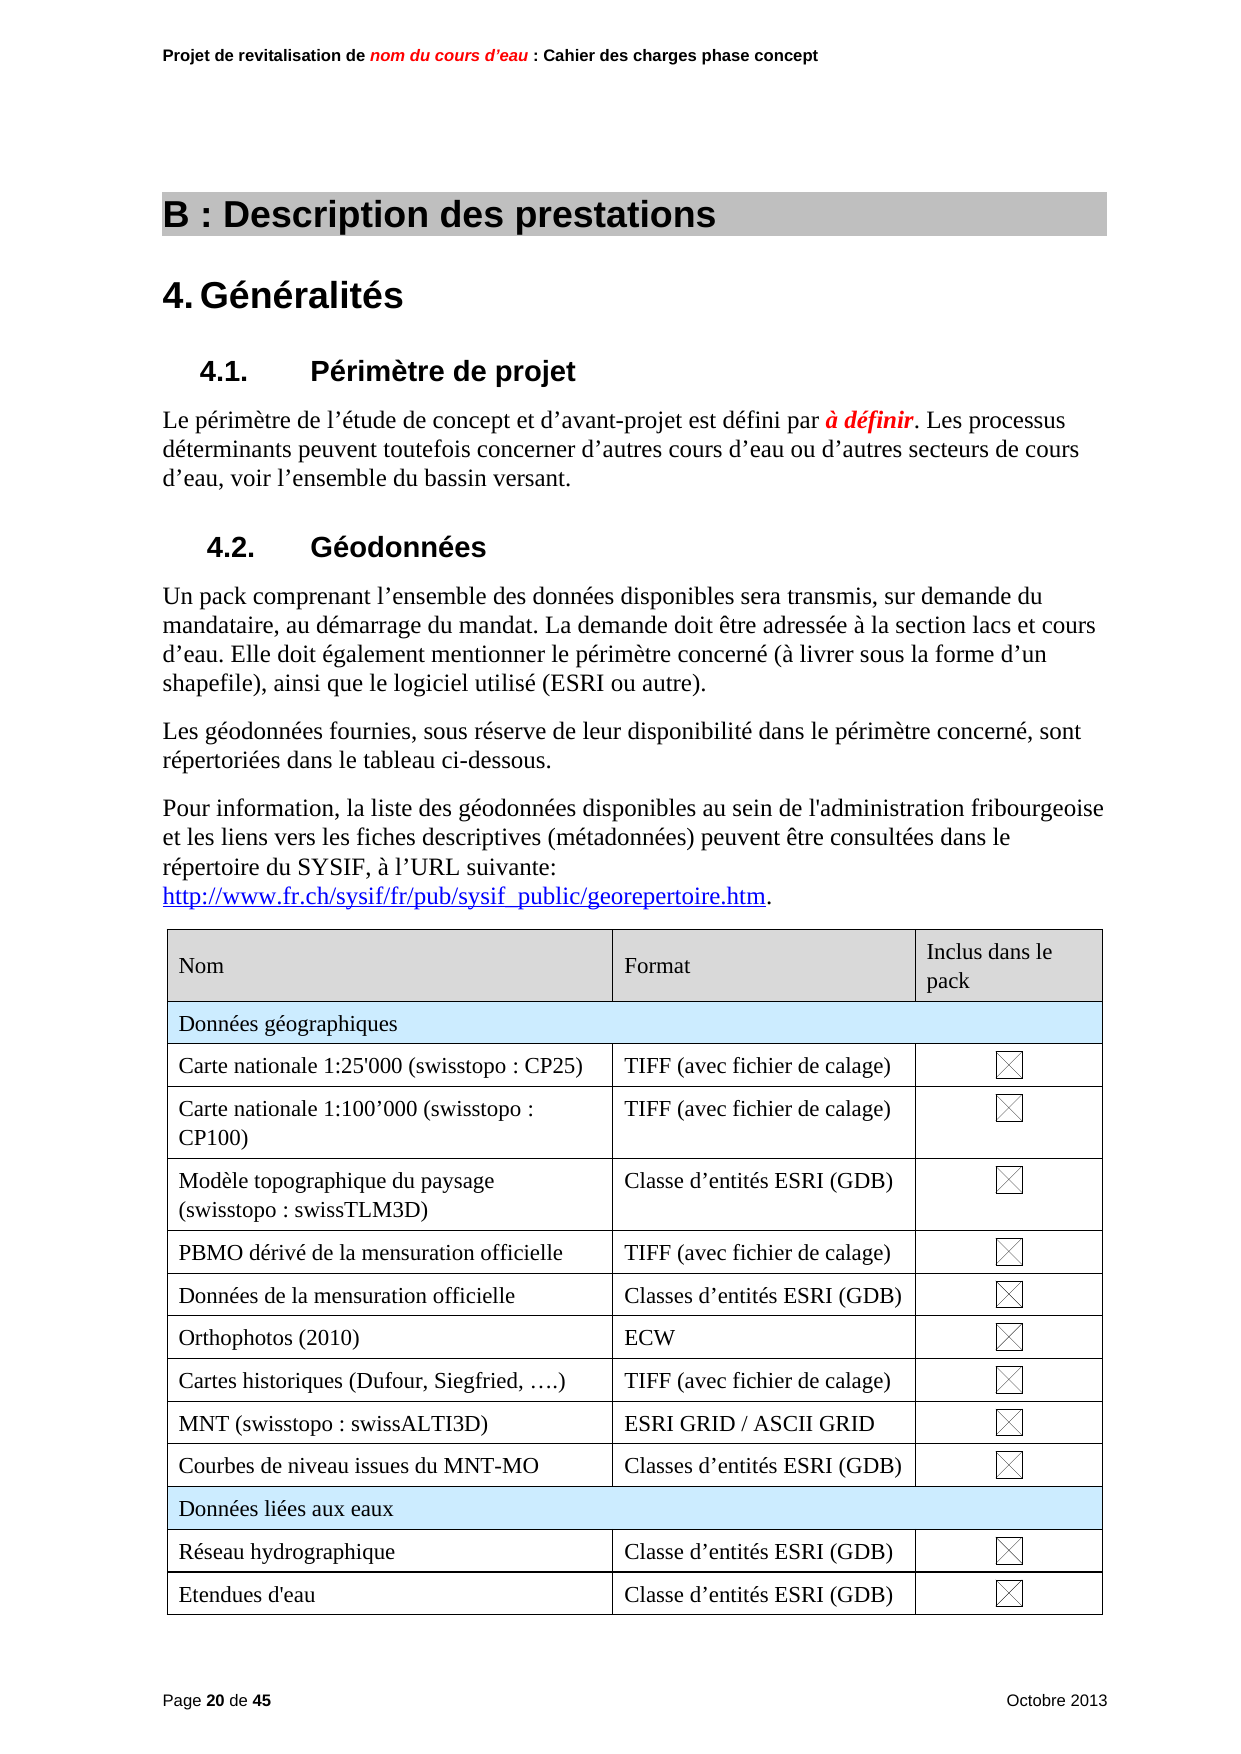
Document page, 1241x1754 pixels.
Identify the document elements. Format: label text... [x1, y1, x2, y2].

table_cell [916, 1359, 1102, 1401]
table_cell Modèle topographique du paysage (swisstopo : swissTLM3D) [168, 1159, 612, 1230]
table_cell [916, 1044, 1102, 1086]
table_cell [916, 1573, 1102, 1614]
table_cell TIFF (avec fichier de calage) [613, 1087, 915, 1158]
table_header Format [613, 930, 915, 1001]
table_cell Etendues d'eau [168, 1573, 612, 1614]
table_cell [916, 1274, 1102, 1315]
table_cell [916, 1159, 1102, 1230]
table_cell ECW [613, 1316, 915, 1358]
table_cell Classes d’entités ESRI (GDB) [613, 1274, 915, 1315]
table_header Nom [168, 930, 612, 1001]
table_cell [916, 1402, 1102, 1443]
table_header Inclus dans le pack [916, 930, 1102, 1001]
table_cell MNT (swisstopo : swissALTI3D) [168, 1402, 612, 1443]
text Pour information, la liste des géodonnées disponibles au sein de l'administration fribourgeoise et les liens vers les fiches descriptives (métadonnées) peuvent être consultées dans le répertoire du SYSIF, à l’URL suivante: http://www.fr.ch/sysif/fr/pub/sysif_public/georepertoire.htm. [162, 793, 1107, 910]
table_cell Courbes de niveau issues du MNT-MO [168, 1444, 612, 1486]
subtitle Périmètre de projet [199, 354, 1107, 387]
table_cell Carte nationale 1:25'000 (swisstopo : CP25) [168, 1044, 612, 1086]
table_cell Carte nationale 1:100’000 (swisstopo : CP100) [168, 1087, 612, 1158]
table_cell TIFF (avec fichier de calage) [613, 1231, 915, 1272]
text Les géodonnées fournies, sous réserve de leur disponibilité dans le périmètre concerné, sont répertoriées dans le tableau ci-dessous. [162, 716, 1107, 774]
table_cell [916, 1316, 1102, 1358]
text Le périmètre de l’étude de concept et d’avant-projet est défini par à définir. Les processus déterminants peuvent toutefois concerner d’autres cours d’eau ou d’autres secteurs de cours d’eau, voir l’ensemble du bassin versant. [162, 405, 1107, 492]
text B : Description des prestations [162, 192, 1107, 236]
table_cell Orthophotos (2010) [168, 1316, 612, 1358]
table_cell Données géographiques [168, 1002, 1102, 1043]
table_cell Classe d’entités ESRI (GDB) [613, 1573, 915, 1614]
table_cell Cartes historiques (Dufour, Siegfried, ….) [168, 1359, 612, 1401]
table_cell Classes d’entités ESRI (GDB) [613, 1444, 915, 1486]
table_cell Réseau hydrographique [168, 1530, 612, 1571]
table_cell TIFF (avec fichier de calage) [613, 1359, 915, 1401]
table_cell ESRI GRID / ASCII GRID [613, 1402, 915, 1443]
table_cell PBMO dérivé de la mensuration officielle [168, 1231, 612, 1272]
table_cell Données de la mensuration officielle [168, 1274, 612, 1315]
table_cell Classe d’entités ESRI (GDB) [613, 1159, 915, 1230]
table_cell Classe d’entités ESRI (GDB) [613, 1530, 915, 1571]
table_cell TIFF (avec fichier de calage) [613, 1044, 915, 1086]
table_cell [916, 1231, 1102, 1272]
text Un pack comprenant l’ensemble des données disponibles sera transmis, sur demande du mandataire, au démarrage du mandat. La demande doit être adressée à la section lacs et cours d’eau. Elle doit également mentionner le périmètre concerné (à livrer sous la forme d’un shapefile), ainsi que le logiciel utilisé (ESRI ou autre). [162, 581, 1107, 697]
subtitle Géodonnées [207, 530, 1107, 563]
table_cell [916, 1087, 1102, 1158]
table_cell [916, 1530, 1102, 1571]
table_cell [916, 1444, 1102, 1486]
subtitle Généralités [162, 273, 1107, 316]
table_cell Données liées aux eaux [168, 1487, 1102, 1529]
